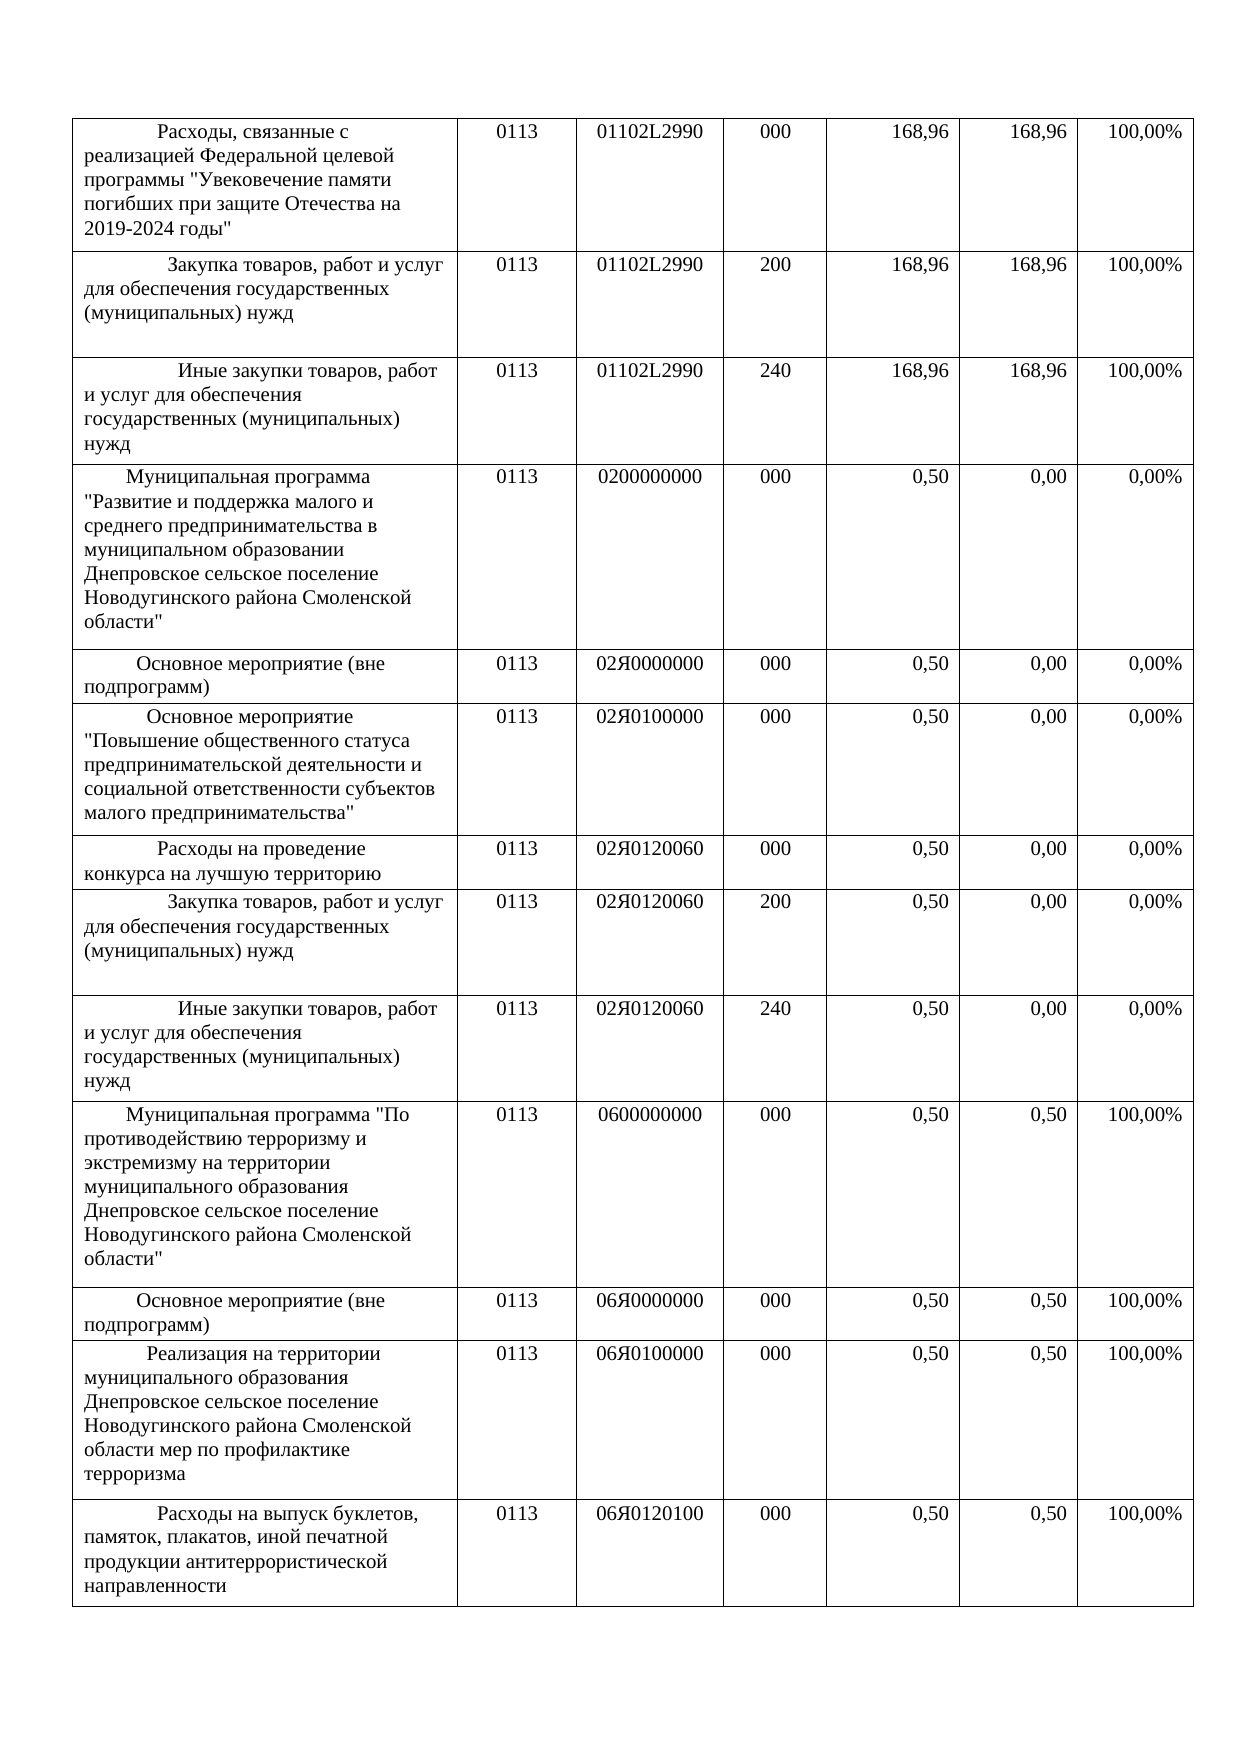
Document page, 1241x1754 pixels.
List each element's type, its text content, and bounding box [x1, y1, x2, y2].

table_cell 000 [724, 119, 826, 251]
table_cell 0113 [458, 1102, 576, 1287]
table_cell 000 [724, 465, 826, 649]
table_cell 0,50 [827, 465, 959, 649]
table_cell 0,50 [960, 1288, 1077, 1340]
table_cell 000 [724, 1288, 826, 1340]
table_cell 0,00 [960, 836, 1077, 888]
table_cell 0,50 [960, 1500, 1077, 1606]
table_cell 0113 [458, 465, 576, 649]
table_cell 168,96 [960, 252, 1077, 357]
table_cell 200 [724, 252, 826, 357]
table_cell 0,00 [960, 704, 1077, 835]
table_cell 02Я0100000 [577, 704, 723, 835]
table_cell 01102L2990 [577, 358, 723, 463]
table_cell Основное мероприятие "Повышение общественного статуса предпринимательской деятельности и социальной ответственности субъектов малого предпринимательства" [73, 704, 457, 835]
table_cell 0113 [458, 650, 576, 702]
table_cell 0,50 [960, 1341, 1077, 1499]
table_cell 0113 [458, 119, 576, 251]
table_cell 0113 [458, 890, 576, 995]
table_cell 000 [724, 1500, 826, 1606]
table_cell 0,50 [827, 1341, 959, 1499]
table_cell Расходы на проведение конкурса на лучшую территорию [73, 836, 457, 888]
table_cell 0,50 [827, 704, 959, 835]
table_cell Муниципальная программа "Развитие и поддержка малого и среднего предпринимательства в муниципальном образовании Днепровское сельское поселение Новодугинского района Смоленской области" [73, 465, 457, 649]
table_cell 100,00% [1078, 1500, 1193, 1606]
table_cell 0113 [458, 836, 576, 888]
table_cell 0,00 [960, 996, 1077, 1101]
table_cell 0200000000 [577, 465, 723, 649]
table_cell 02Я0120060 [577, 996, 723, 1101]
table_cell 168,96 [960, 358, 1077, 463]
table_cell 0,50 [827, 650, 959, 702]
table_cell 02Я0120060 [577, 890, 723, 995]
table_cell Закупка товаров, работ и услуг для обеспечения государственных (муниципальных) нужд [73, 890, 457, 995]
table_cell 0,50 [827, 996, 959, 1101]
table_cell 168,96 [827, 119, 959, 251]
table_cell 0,00 [960, 890, 1077, 995]
table_cell 0,00% [1078, 704, 1193, 835]
table_cell 200 [724, 890, 826, 995]
table_cell 240 [724, 358, 826, 463]
table_cell 000 [724, 1341, 826, 1499]
table_cell 100,00% [1078, 358, 1193, 463]
table_cell 0113 [458, 1288, 576, 1340]
table_cell 0,00 [960, 465, 1077, 649]
table_cell 168,96 [827, 358, 959, 463]
table_cell 06Я0100000 [577, 1341, 723, 1499]
table_cell Расходы на выпуск буклетов, памяток, плакатов, иной печатной продукции антитеррористической направленности [73, 1500, 457, 1606]
table_cell 100,00% [1078, 1102, 1193, 1287]
table_cell 100,00% [1078, 119, 1193, 251]
table_cell 02Я0000000 [577, 650, 723, 702]
table_cell 0,00% [1078, 890, 1193, 995]
table_cell 0600000000 [577, 1102, 723, 1287]
table_cell Расходы, связанные с реализацией Федеральной целевой программы "Увековечение памяти погибших при защите Отечества на 2019-2024 годы" [73, 119, 457, 251]
table_cell Иные закупки товаров, работ и услуг для обеспечения государственных (муниципальных) нужд [73, 358, 457, 463]
table_cell 240 [724, 996, 826, 1101]
table_cell 06Я0120100 [577, 1500, 723, 1606]
table_cell 0113 [458, 996, 576, 1101]
table_cell 0,50 [827, 890, 959, 995]
table_cell Муниципальная программа "По противодействию терроризму и экстремизму на территории муниципального образования Днепровское сельское поселение Новодугинского района Смоленской области" [73, 1102, 457, 1287]
table_cell 000 [724, 1102, 826, 1287]
table_cell 0,00% [1078, 836, 1193, 888]
table_cell 01102L2990 [577, 119, 723, 251]
table_cell 0,50 [827, 836, 959, 888]
table_cell 0113 [458, 1500, 576, 1606]
table_cell 0113 [458, 704, 576, 835]
table_cell 06Я0000000 [577, 1288, 723, 1340]
table_cell Закупка товаров, работ и услуг для обеспечения государственных (муниципальных) нужд [73, 252, 457, 357]
table_cell 0,00% [1078, 465, 1193, 649]
table_cell Основное мероприятие (вне подпрограмм) [73, 650, 457, 702]
table_cell 168,96 [960, 119, 1077, 251]
table_cell 0,50 [827, 1102, 959, 1287]
table_cell 100,00% [1078, 252, 1193, 357]
table_cell 02Я0120060 [577, 836, 723, 888]
table_cell 0,00% [1078, 996, 1193, 1101]
table_cell 0,00 [960, 650, 1077, 702]
table_cell 0113 [458, 358, 576, 463]
table_cell 01102L2990 [577, 252, 723, 357]
table_cell 000 [724, 704, 826, 835]
table_cell 0,50 [960, 1102, 1077, 1287]
table_cell 0113 [458, 1341, 576, 1499]
table_cell 168,96 [827, 252, 959, 357]
table_cell 100,00% [1078, 1341, 1193, 1499]
table_cell Реализация на территории муниципального образования Днепровское сельское поселение Новодугинского района Смоленской области мер по профилактике терроризма [73, 1341, 457, 1499]
table_cell 100,00% [1078, 1288, 1193, 1340]
table_cell 0,50 [827, 1500, 959, 1606]
table_cell 0113 [458, 252, 576, 357]
table_cell 000 [724, 836, 826, 888]
table_cell 0,50 [827, 1288, 959, 1340]
table_cell Основное мероприятие (вне подпрограмм) [73, 1288, 457, 1340]
table_cell 0,00% [1078, 650, 1193, 702]
table_cell 000 [724, 650, 826, 702]
table_cell Иные закупки товаров, работ и услуг для обеспечения государственных (муниципальных) нужд [73, 996, 457, 1101]
